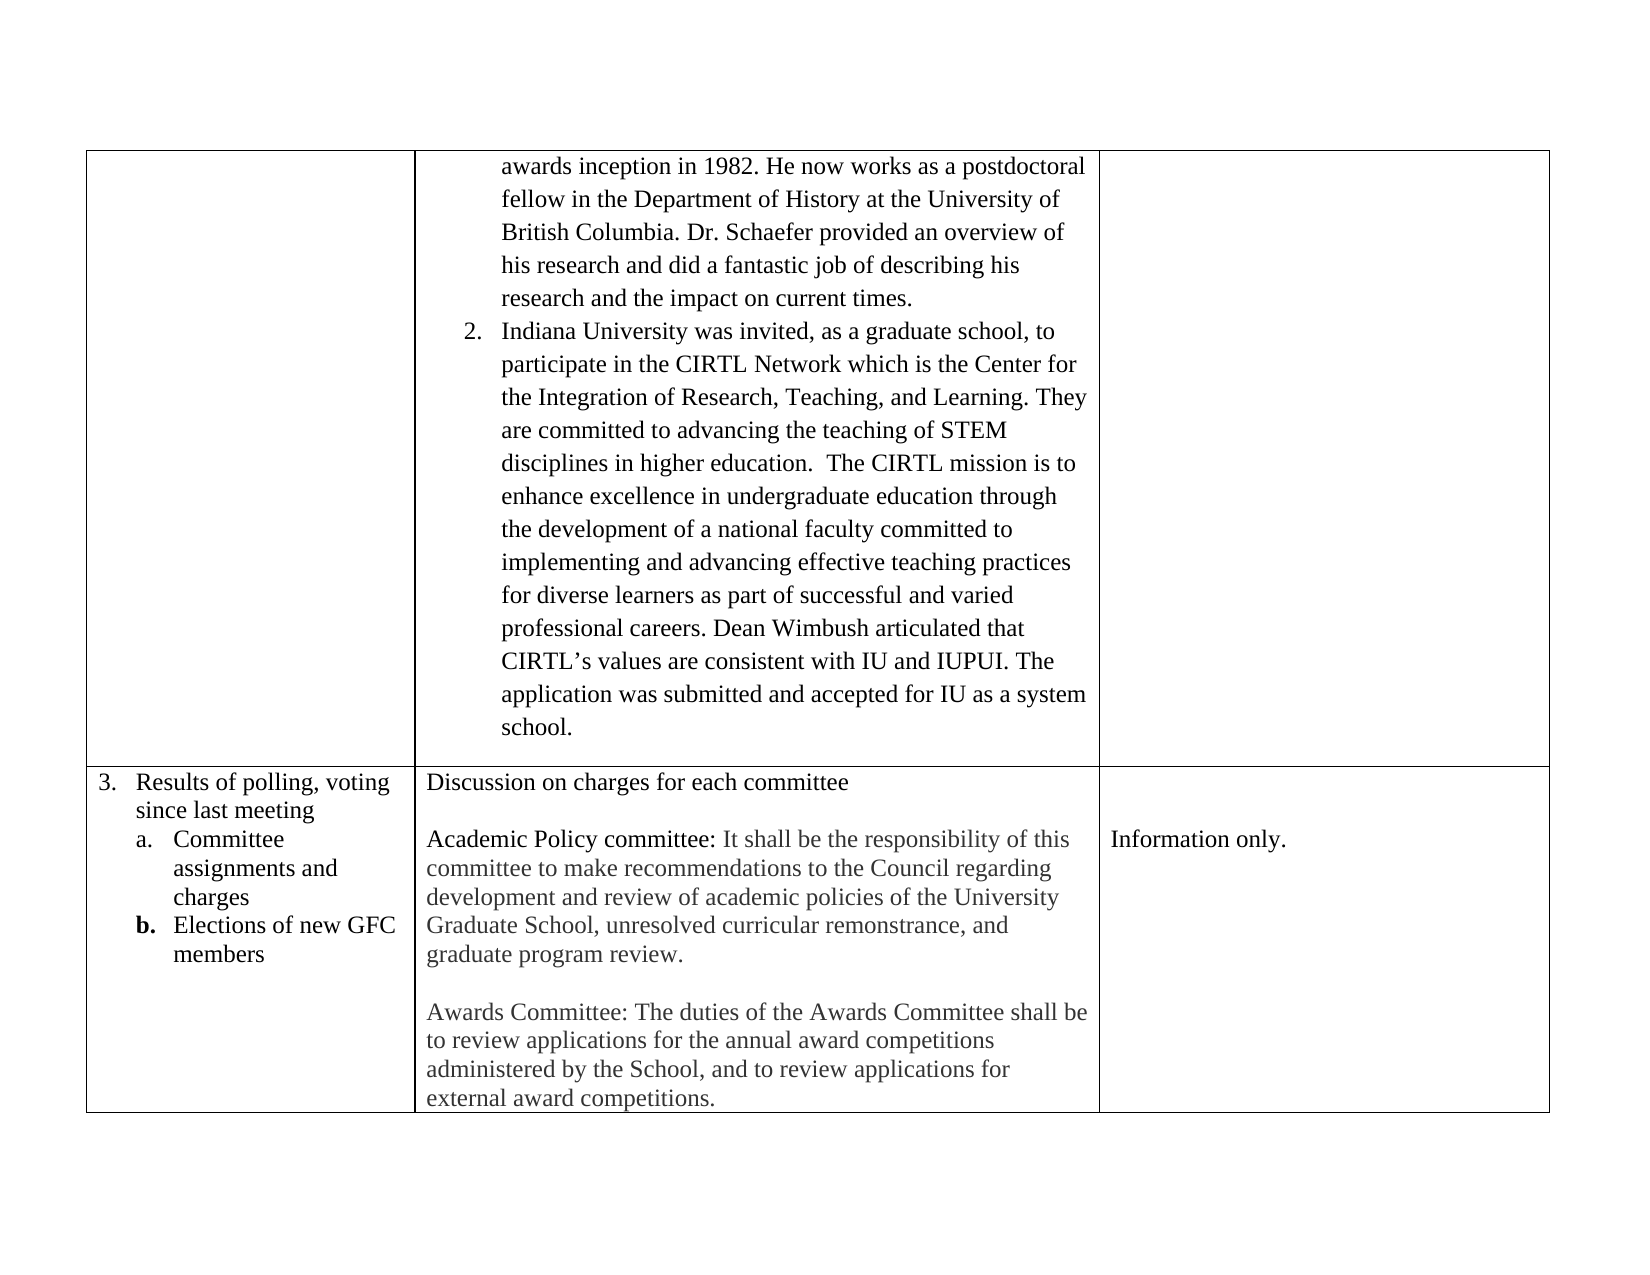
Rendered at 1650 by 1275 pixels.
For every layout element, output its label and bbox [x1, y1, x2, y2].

table_cell [1100, 151, 1549, 766]
table_cell [416, 151, 1099, 766]
table_cell [416, 767, 1099, 1112]
table_cell [87, 151, 414, 766]
table_cell [1100, 767, 1549, 1112]
table_cell [87, 767, 414, 1112]
